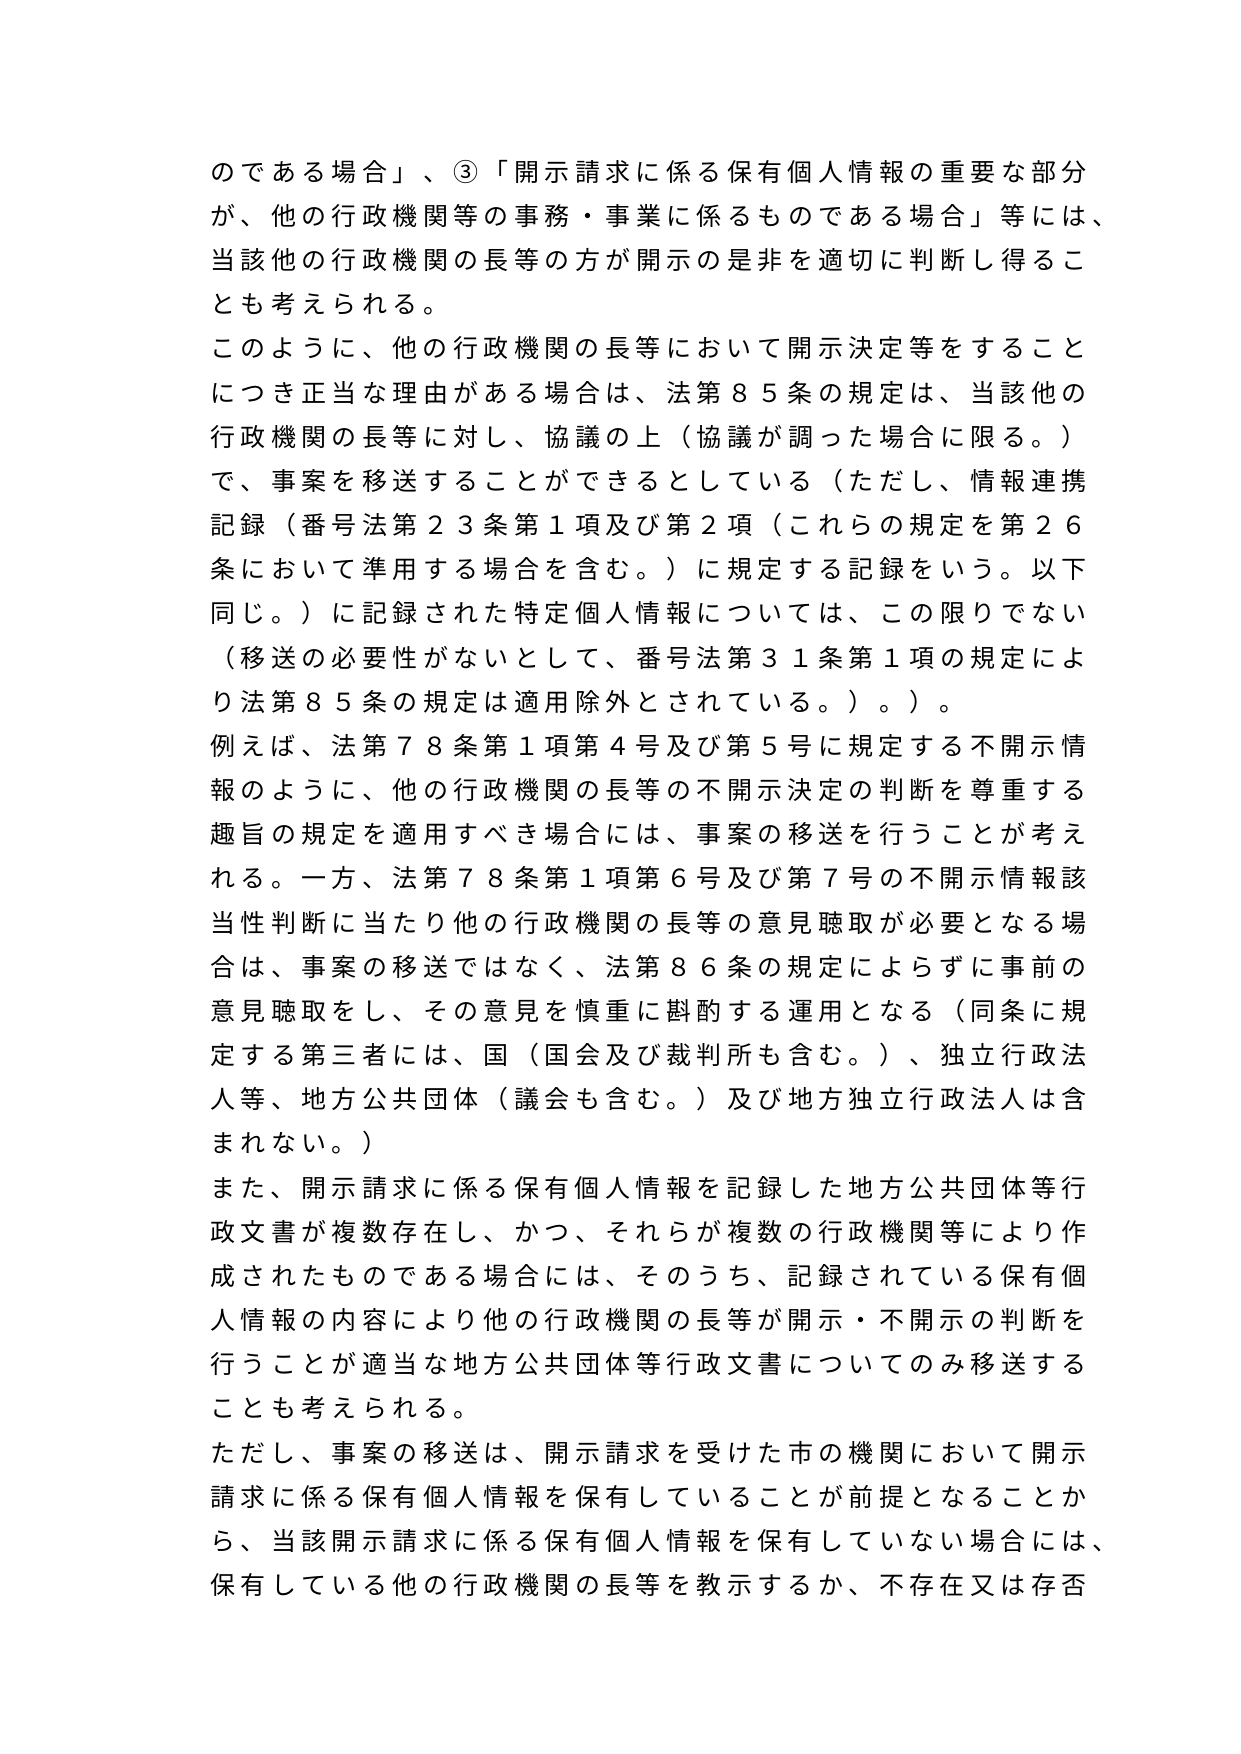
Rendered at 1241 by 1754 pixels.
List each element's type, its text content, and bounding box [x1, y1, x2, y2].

text 例えば、法第７８条第１項第４号及び第５号に規定する不開示情報のように、他の行政機関の長等の不開示決定の判断を尊重する趣旨の規定を適用すべき場合には、事案の移送を行うことが考えれる。一方、法第７８条第１項第６号及び第７号の不開示情報該当性判断に当たり他の行政機関の長等の意見聴取が必要となる場合は、事案の移送ではなく、法第８６条の規定によらずに事前の意見聴取をし、その意見を慎重に斟酌する運用となる（同条に規定する第三者には、国（国会及び裁判所も含む。）、独立行政法人等、地方公共団体（議会も含む。）及び地方独立行政法人は含まれない。） [119, 722, 1092, 1164]
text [119, 148, 1092, 325]
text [119, 1429, 1092, 1606]
text また、開示請求に係る保有個人情報を記録した地方公共団体等行政文書が複数存在し、かつ、それらが複数の行政機関等により作成されたものである場合には、そのうち、記録されている保有個人情報の内容により他の行政機関の長等が開示・不開示の判断を行うことが適当な地方公共団体等行政文書についてのみ移送することも考えられる。 [119, 1164, 1092, 1429]
text このように、他の行政機関の長等において開示決定等をすることにつき正当な理由がある場合は、法第８５条の規定は、当該他の行政機関の長等に対し、協議の上（協議が調った場合に限る。）で、事案を移送することができるとしている（ただし、情報連携記録（番号法第２３条第１項及び第２項（これらの規定を第２６条において準用する場合を含む。）に規定する記録をいう。以下同じ。）に記録された特定個人情報については、この限りでない（移送の必要性がないとして、番号法第３１条第１項の規定により法第８５条の規定は適用除外とされている。）。）。 [119, 325, 1092, 722]
